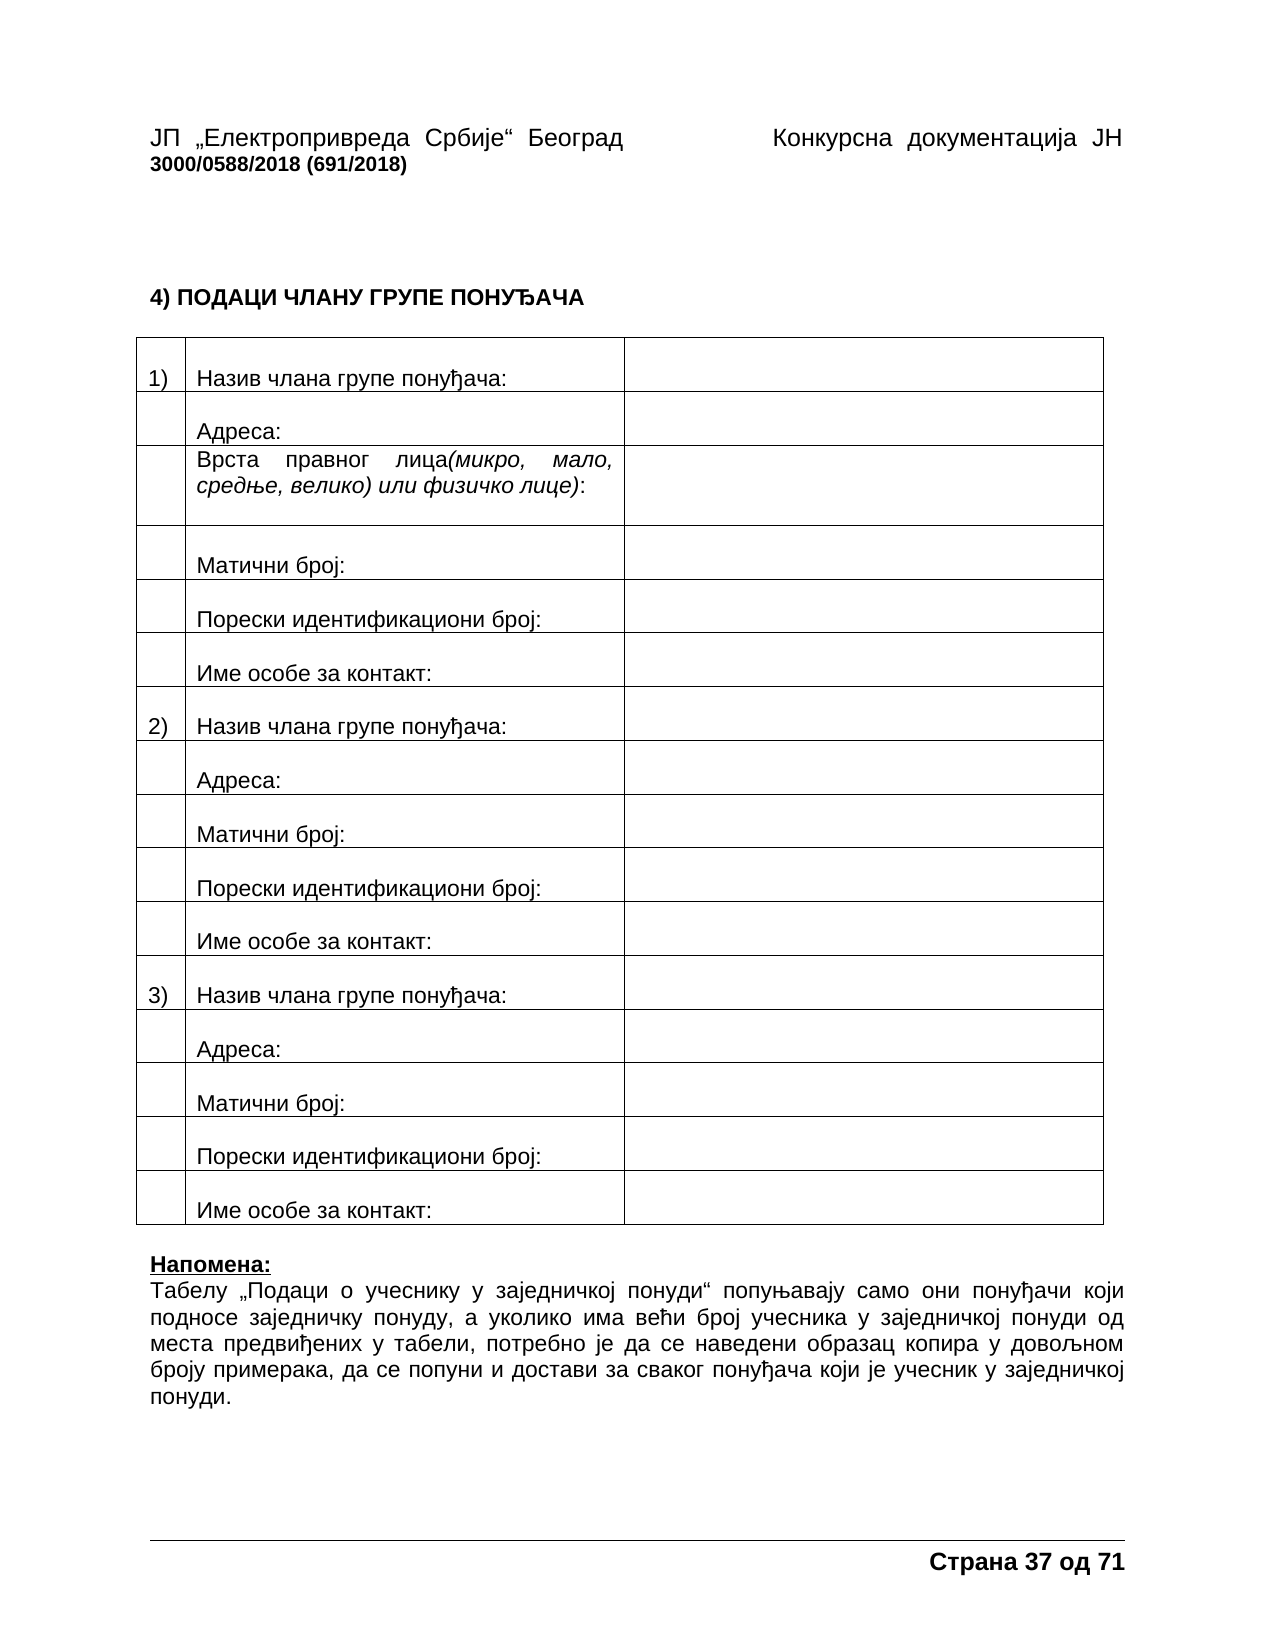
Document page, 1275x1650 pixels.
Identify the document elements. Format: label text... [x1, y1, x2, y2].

table_header 1) [137, 338, 185, 391]
table_cell [137, 392, 185, 444]
table_cell [625, 392, 1103, 444]
table_cell Име особе за контакт: [186, 633, 624, 686]
table_cell Порески идентификациони број: [186, 848, 624, 901]
table_cell [625, 741, 1103, 793]
table_header Назив члана групе понуђача: [186, 338, 624, 391]
table_cell Матични број: [186, 1063, 624, 1116]
table_cell [625, 446, 1103, 525]
table_cell [137, 741, 185, 793]
table_cell Порески идентификациони број: [186, 1117, 624, 1170]
table_cell [137, 1063, 185, 1116]
table_cell [137, 526, 185, 578]
table_cell [625, 1063, 1103, 1116]
table_cell [137, 795, 185, 847]
table_cell [137, 446, 185, 525]
table_cell [625, 902, 1103, 955]
table_cell [625, 633, 1103, 686]
table_cell [625, 848, 1103, 901]
table_cell [137, 1010, 185, 1062]
table_cell [137, 1117, 185, 1170]
table_cell Адреса: [186, 392, 624, 444]
text Напомена: [150, 1251, 1125, 1277]
text 4) ПОДАЦИ ЧЛАНУ ГРУПЕ ПОНУЂАЧА [150, 284, 1125, 311]
table_cell 2) [137, 687, 185, 740]
text Табелу „Подаци о учеснику у заједничкој понуди“ попуњавају само они понуђачи који подносе заједничку понуду, а уколико има већи број учесника у заједничкој понуди од места предвиђених у табели, потребно је да се наведени образац копира у довољном броју примерака, да се попуни и достави за сваког понуђача који је учесник у заједничкој понуди. [150, 1277, 1125, 1409]
table_cell Адреса: [186, 1010, 624, 1062]
table_cell [137, 1171, 185, 1223]
table_cell [137, 848, 185, 901]
table_cell [625, 956, 1103, 1008]
table_cell Назив члана групе понуђача: [186, 687, 624, 740]
table_cell Врста правног лица(микро, мало, средње, велико) или физичко лице): [186, 446, 624, 525]
table_header [625, 338, 1103, 391]
table_cell [625, 687, 1103, 740]
table_cell Име особе за контакт: [186, 902, 624, 955]
table_cell Матични број: [186, 526, 624, 578]
table_cell Назив члана групе понуђача: [186, 956, 624, 1008]
table_cell [625, 1117, 1103, 1170]
table_cell 3) [137, 956, 185, 1008]
table_cell [625, 526, 1103, 578]
table_cell Матични број: [186, 795, 624, 847]
table_cell [137, 580, 185, 632]
table_cell [625, 1171, 1103, 1223]
table_cell [137, 633, 185, 686]
table_cell [625, 795, 1103, 847]
table_cell Име особе за контакт: [186, 1171, 624, 1223]
table_cell [625, 580, 1103, 632]
table_cell [625, 1010, 1103, 1062]
table_cell Порески идентификациони број: [186, 580, 624, 632]
table_cell Адреса: [186, 741, 624, 793]
table_cell [137, 902, 185, 955]
